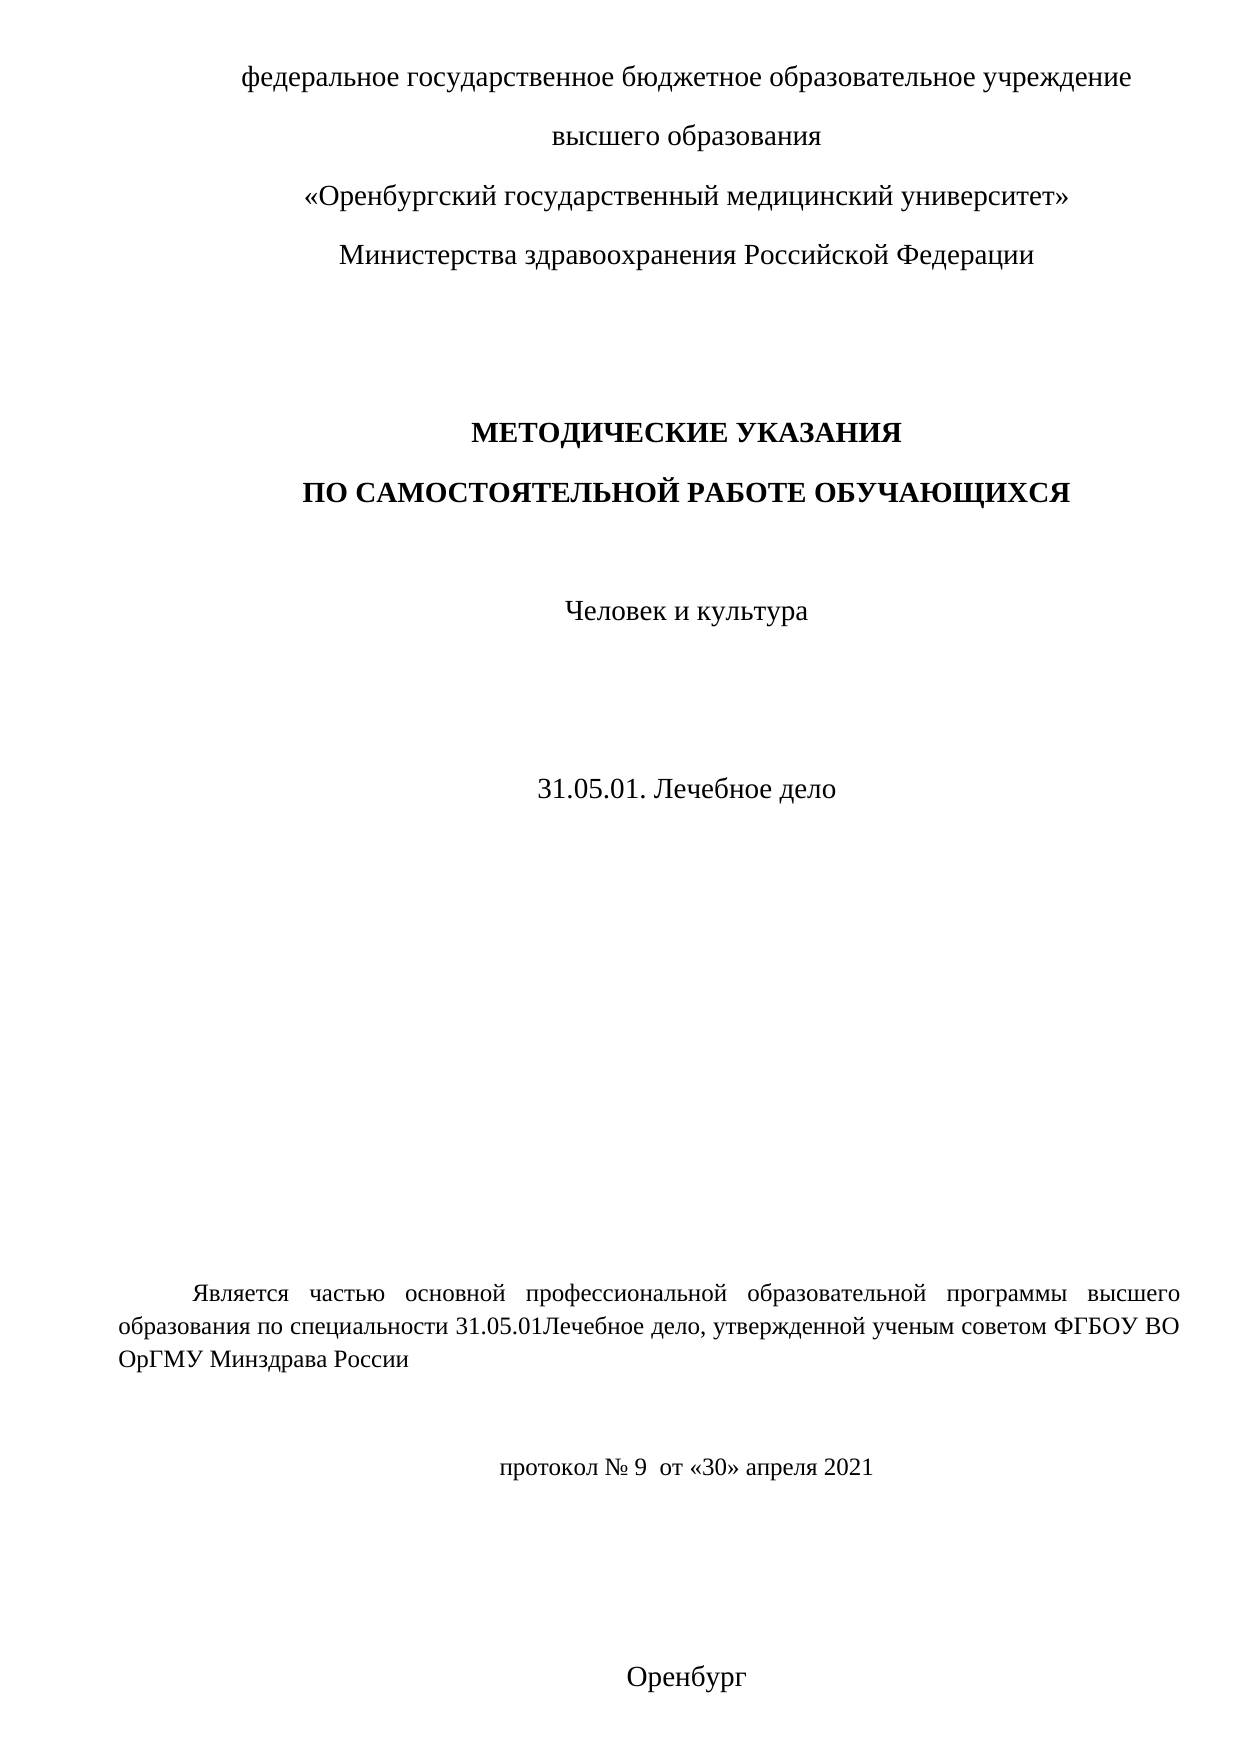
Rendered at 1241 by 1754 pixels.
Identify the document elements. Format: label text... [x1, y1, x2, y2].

text Является частью основной профессиональной образовательной программы высшего образования по специальности 31.05.01Лечебное дело, утвержденной ученым советом ФГБОУ ВО ОрГМУ Минздрава России [118, 1278, 1181, 1373]
text ПО САМОСТОЯТЕЛЬНОЙ РАБОТЕ ОБУЧАЮЩИХСЯ [118, 475, 1181, 508]
text 31.05.01. Лечебное дело [118, 772, 1181, 805]
text «Оренбургский государственный медицинский университет» [118, 178, 1181, 211]
text протокол № 9 от «30» апреля 2021 [118, 1452, 1181, 1481]
text Министерства здравоохранения Российской Федерации [118, 237, 1181, 271]
text федеральное государственное бюджетное образовательное учреждение [118, 59, 1181, 93]
text Человек и культура [118, 593, 1181, 627]
text Оренбург [118, 1659, 1181, 1692]
text высшего образования [118, 118, 1181, 152]
text МЕТОДИЧЕСКИЕ УКАЗАНИЯ [118, 415, 1181, 449]
